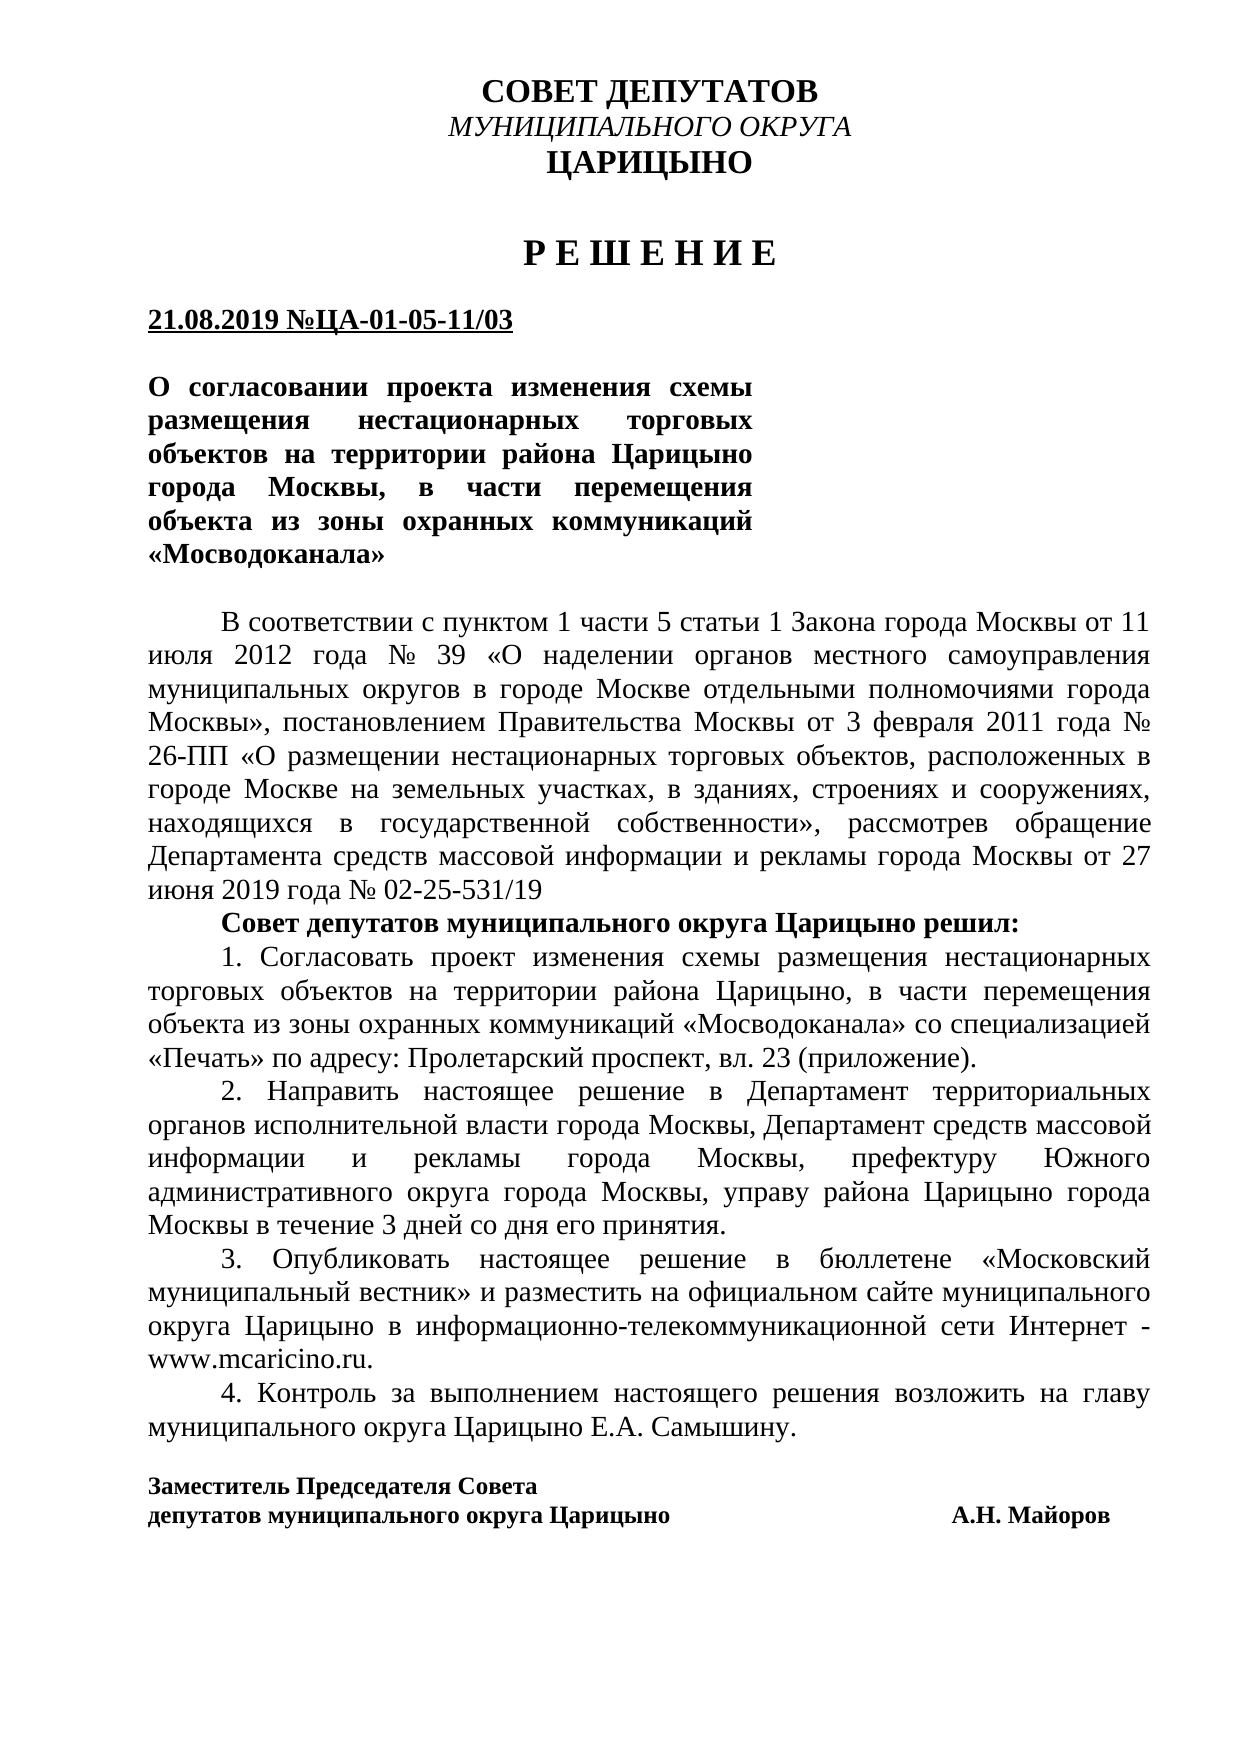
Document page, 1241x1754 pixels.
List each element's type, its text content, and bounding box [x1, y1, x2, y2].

text О согласовании проекта изменения схемы размещения нестационарных торговых объектов на территории района Царицыно города Москвы, в части перемещения объекта из зоны охранных коммуникаций «Мосводоканала» [148, 369, 753, 570]
text Заместитель Председателя Совета [148, 1471, 1152, 1500]
text 2. Направить настоящее решение в Департамент территориальных органов исполнительной власти города Москвы, Департамент средств массовой информации и рекламы города Москвы, префектуру Южного административного округа города Москвы, управу района Царицыно города Москвы в течение 3 дней со дня его принятия. [148, 1073, 1152, 1241]
text В соответствии с пунктом 1 части 5 статьи 1 Закона города Москвы от 11 июля 2012 года № 39 «О наделении органов местного самоуправления муниципальных округов в городе Москве отдельными полномочиями города Москвы», постановлением Правительства Москвы от 3 февраля 2011 года № 26-ПП «О размещении нестационарных торговых объектов, расположенных в городе Москве на земельных участках, в зданиях, строениях и сооружениях, находящихся в государственной собственности», рассмотрев обращение Департамента средств массовой информации и рекламы города Москвы от 27 июня 2019 года № 02-25-531/19 [148, 604, 1152, 906]
text 1. Согласовать проект изменения схемы размещения нестационарных торговых объектов на территории района Царицыно, в части перемещения объекта из зоны охранных коммуникаций «Мосводоканала» со специализацией «Печать» по адресу: Пролетарский проспект, вл. 23 (приложение). [148, 939, 1152, 1073]
text 4. Контроль за выполнением настоящего решения возложить на главу муниципального округа Царицыно Е.А. Самышину. [148, 1375, 1152, 1442]
text депутатов муниципального округа Царицыно А.Н. Майоров [148, 1500, 1152, 1528]
text 21.08.2019 №ЦА-01-05-11/03 [148, 302, 1152, 335]
text СОВЕТ ДЕПУТАТОВ [148, 71, 1152, 109]
text ЦАРИЦЫНО [148, 143, 1152, 181]
text 3. Опубликовать настоящее решение в бюллетене «Московский муниципальный вестник» и разместить на официальном сайте муниципального округа Царицыно в информационно-телекоммуникационной сети Интернет - www.mcaricino.ru. [148, 1241, 1152, 1375]
text Совет депутатов муниципального округа Царицыно решил: [148, 906, 1152, 939]
text МУНИЦИПАЛЬНОГО ОКРУГА [148, 109, 1152, 143]
text Р Е Ш Е Н И Е [148, 231, 1152, 274]
